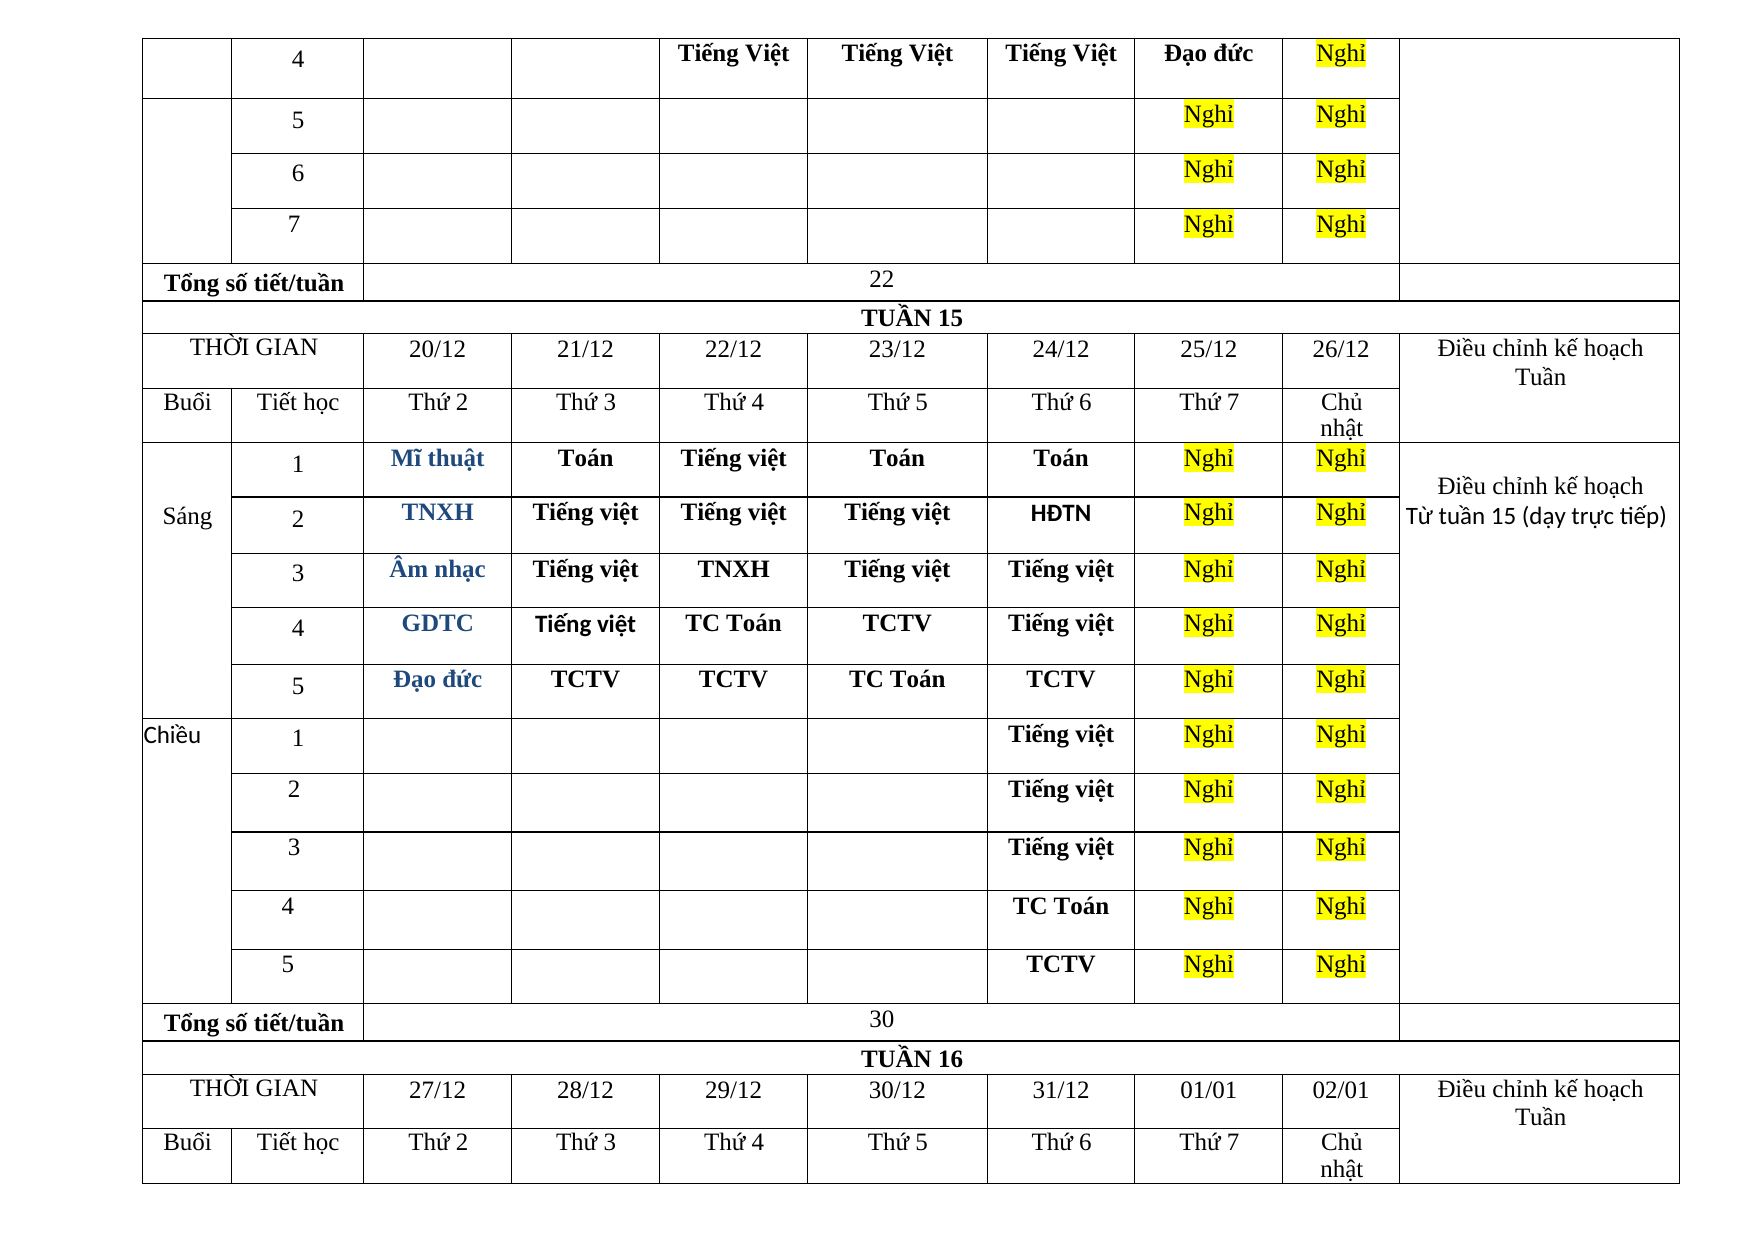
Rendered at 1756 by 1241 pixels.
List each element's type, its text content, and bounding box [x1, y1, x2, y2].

table_cell Nghỉ [1283, 950, 1399, 1003]
table_cell [512, 209, 659, 263]
table_cell [808, 833, 987, 890]
table_cell TCTV [512, 665, 659, 718]
table_cell 29/12 [660, 1075, 807, 1128]
table_cell 3 [232, 833, 363, 890]
table_cell [512, 950, 659, 1003]
table_cell Tiết học [232, 1129, 363, 1182]
table_cell Thứ 2 [364, 389, 511, 442]
table_cell [364, 891, 511, 948]
table_cell Nghỉ [1135, 554, 1282, 607]
table_cell GDTC [364, 608, 511, 663]
table_cell [364, 774, 511, 831]
table_cell [808, 154, 987, 208]
table_cell 6 [232, 154, 363, 208]
table_cell Chủ nhật [1283, 389, 1399, 442]
table_cell Thứ 5 [808, 1129, 987, 1182]
table_cell 5 [232, 950, 363, 1003]
table_cell Thứ 7 [1135, 1129, 1282, 1182]
table_cell [808, 719, 987, 773]
table_cell Nghỉ [1283, 608, 1399, 663]
table_cell [364, 950, 511, 1003]
table_cell Tiếng việt [988, 719, 1134, 773]
table_cell 22/12 [660, 334, 807, 388]
table_cell Nghỉ [1283, 209, 1399, 263]
table_cell 28/12 [512, 1075, 659, 1128]
table_cell [1400, 1004, 1679, 1040]
table_cell Nghỉ [1135, 833, 1282, 890]
table_cell 2 [232, 498, 363, 553]
table_cell [660, 209, 807, 263]
table_cell Âm nhạc [364, 554, 511, 607]
table_cell [512, 719, 659, 773]
table_cell THỜI GIAN [143, 1075, 363, 1128]
table_cell [364, 833, 511, 890]
table_cell [364, 99, 511, 153]
table_cell 1 [232, 443, 363, 496]
table_cell [512, 774, 659, 831]
table_cell Đạo đức [364, 665, 511, 718]
table_cell 3 [232, 554, 363, 607]
table_cell [143, 99, 231, 263]
table_cell 30 [364, 1004, 1399, 1040]
table_cell [988, 209, 1134, 263]
table_cell 4 [232, 608, 363, 663]
table_cell THỜI GIAN [143, 334, 363, 388]
table_cell Chiều [143, 719, 231, 1003]
table_cell [660, 891, 807, 948]
table_cell [364, 39, 511, 98]
table_cell TC Toán [808, 665, 987, 718]
table_cell 24/12 [988, 334, 1134, 388]
table_cell TUẦN 16 [143, 1042, 1679, 1074]
table_cell Nghỉ [1283, 665, 1399, 718]
table_cell Thứ 4 [660, 389, 807, 442]
table_cell Nghỉ [1283, 774, 1399, 831]
table_cell Nghỉ [1283, 154, 1399, 208]
table_cell [364, 719, 511, 773]
table_cell Thứ 7 [1135, 389, 1282, 442]
table_cell 4 [232, 39, 363, 98]
table_cell Tiếng việt [988, 608, 1134, 663]
table_cell Điều chỉnh kế hoạch Tuần [1400, 334, 1679, 442]
table_cell 21/12 [512, 334, 659, 388]
table_cell Nghỉ [1283, 443, 1399, 496]
table_cell [988, 154, 1134, 208]
table_cell Nghỉ [1283, 498, 1399, 553]
table_cell Tiếng việt [660, 498, 807, 553]
table_cell Tiếng việt [808, 498, 987, 553]
table_cell [660, 950, 807, 1003]
table_cell [660, 99, 807, 153]
table_cell [512, 891, 659, 948]
table_cell [1400, 264, 1679, 300]
table_cell TNXH [660, 554, 807, 607]
table_cell 02/01 [1283, 1075, 1399, 1128]
table_cell Tiếng Việt [660, 39, 807, 98]
table_cell 26/12 [1283, 334, 1399, 388]
table_cell 7 [232, 209, 363, 263]
table_cell [364, 154, 511, 208]
table_cell [808, 950, 987, 1003]
table_cell Nghỉ [1283, 833, 1399, 890]
table_cell Toán [988, 443, 1134, 496]
table_cell Nghỉ [1283, 554, 1399, 607]
table_cell Đạo đức [1135, 39, 1282, 98]
table_cell Nghỉ [1135, 774, 1282, 831]
table_cell [988, 99, 1134, 153]
table_cell Tiếng việt [512, 608, 659, 663]
table_cell TCTV [808, 608, 987, 663]
table_cell [808, 891, 987, 948]
table_cell [364, 209, 511, 263]
table_cell Điều chỉnh kế hoạch Tuần [1400, 1075, 1679, 1182]
table_cell Tiếng việt [512, 554, 659, 607]
table_cell Nghỉ [1283, 719, 1399, 773]
table_cell Nghỉ [1135, 719, 1282, 773]
table_cell [660, 774, 807, 831]
table_cell Thứ 3 [512, 1129, 659, 1182]
table_cell Sáng [143, 443, 231, 718]
table_cell [660, 833, 807, 890]
table_cell 31/12 [988, 1075, 1134, 1128]
table_cell 22 [364, 264, 1399, 300]
table_cell 25/12 [1135, 334, 1282, 388]
table_cell TCTV [988, 665, 1134, 718]
table_cell Tiếng Việt [808, 39, 987, 98]
table_cell Điều chỉnh kế hoạch Từ tuần 15 (dạy trực tiếp) [1400, 443, 1679, 1003]
table_cell TUẦN 15 [143, 302, 1679, 333]
table_cell 01/01 [1135, 1075, 1282, 1128]
table_cell Buổi [143, 1129, 231, 1182]
table_cell TCTV [660, 665, 807, 718]
table_cell 23/12 [808, 334, 987, 388]
table_cell Nghỉ [1135, 950, 1282, 1003]
table_cell TC Toán [988, 891, 1134, 948]
table_cell Tiếng việt [988, 833, 1134, 890]
table_cell Thứ 4 [660, 1129, 807, 1182]
table_cell Nghỉ [1283, 39, 1399, 98]
table_cell Buổi [143, 389, 231, 442]
table_cell Tiếng việt [512, 498, 659, 553]
table_cell Toán [512, 443, 659, 496]
table_cell Tiếng việt [988, 554, 1134, 607]
table_cell [808, 774, 987, 831]
table_cell Nghỉ [1135, 891, 1282, 948]
table_cell [808, 99, 987, 153]
table_cell Tiếng Việt [988, 39, 1134, 98]
table_cell TC Toán [660, 608, 807, 663]
table_cell 30/12 [808, 1075, 987, 1128]
table_cell Nghỉ [1135, 154, 1282, 208]
table_cell [512, 154, 659, 208]
table_cell [512, 39, 659, 98]
table_cell Tiết học [232, 389, 363, 442]
table_cell 4 [232, 891, 363, 948]
table_cell Nghỉ [1283, 891, 1399, 948]
table_cell Thứ 3 [512, 389, 659, 442]
table_cell Chủ nhật [1283, 1129, 1399, 1182]
table_cell [512, 99, 659, 153]
table_cell 1 [232, 719, 363, 773]
table_cell Thứ 6 [988, 1129, 1134, 1182]
table_cell Thứ 2 [364, 1129, 511, 1182]
table_cell [808, 209, 987, 263]
table_cell Tiếng việt [660, 443, 807, 496]
table_cell Nghỉ [1135, 665, 1282, 718]
table_cell Nghỉ [1135, 608, 1282, 663]
table_cell 2 [232, 774, 363, 831]
table_cell Nghỉ [1135, 498, 1282, 553]
table_cell 27/12 [364, 1075, 511, 1128]
table_cell Toán [808, 443, 987, 496]
table_cell Mĩ thuật [364, 443, 511, 496]
table_cell Nghỉ [1135, 209, 1282, 263]
table_cell Nghỉ [1135, 99, 1282, 153]
table_cell 20/12 [364, 334, 511, 388]
table_cell HĐTN [988, 498, 1134, 553]
table_cell Thứ 5 [808, 389, 987, 442]
table_cell Tiếng việt [808, 554, 987, 607]
table_cell Nghỉ [1283, 99, 1399, 153]
table_cell Tiếng việt [988, 774, 1134, 831]
table_cell [660, 719, 807, 773]
table_cell Thứ 6 [988, 389, 1134, 442]
table_cell 5 [232, 99, 363, 153]
table_cell TCTV [988, 950, 1134, 1003]
table_cell Tổng số tiết/tuần [143, 264, 363, 300]
table_cell 5 [232, 665, 363, 718]
table_cell [660, 154, 807, 208]
table_cell Nghỉ [1135, 443, 1282, 496]
table_cell Tổng số tiết/tuần [143, 1004, 363, 1040]
table_cell TNXH [364, 498, 511, 553]
table_cell [512, 833, 659, 890]
